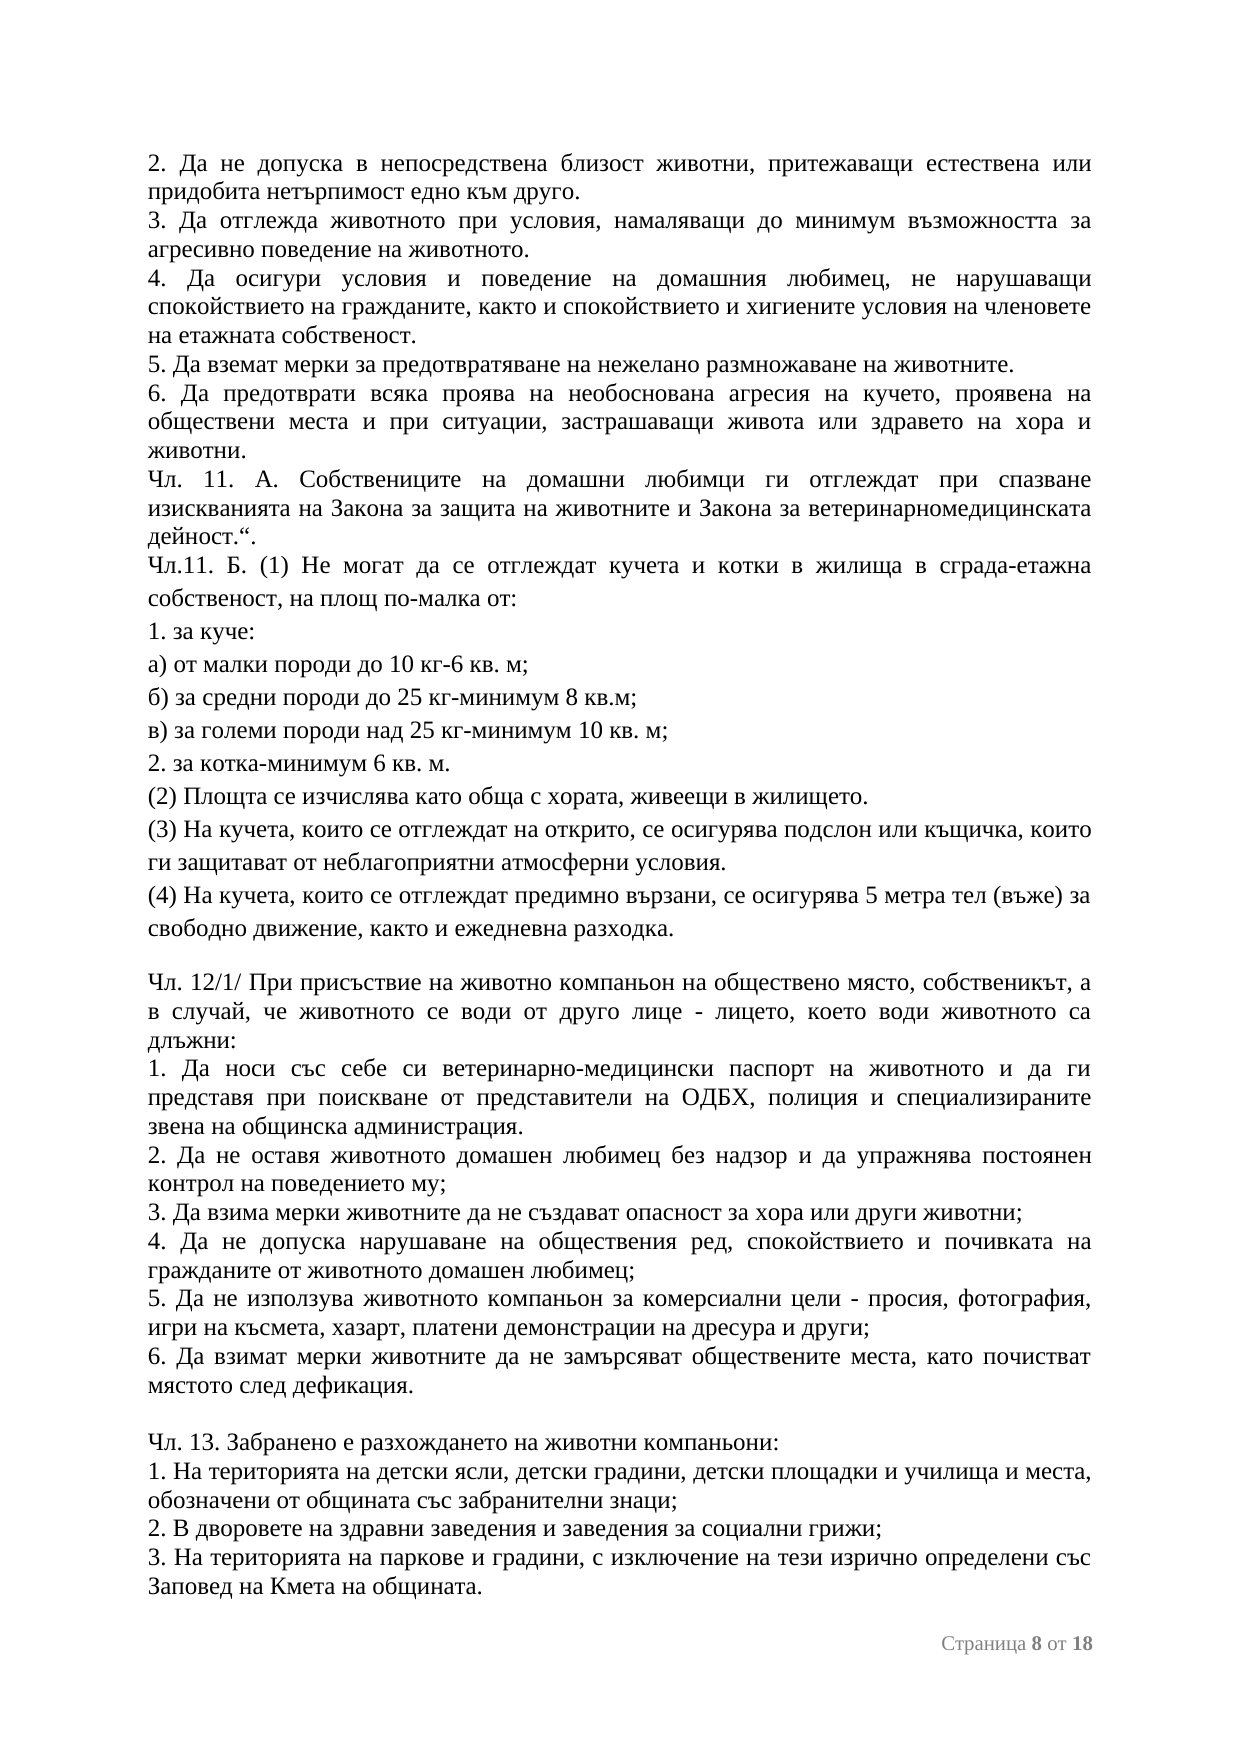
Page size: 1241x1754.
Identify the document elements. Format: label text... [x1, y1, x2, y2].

text 1. На територията на детски ясли, детски градини, детски площадки и училища и места, обозначени от общината със забранителни знаци; [148, 1456, 1092, 1513]
text 2. Да не допуска в непосредствена близост животни, притежаващи естествена или придобита нетърпимост едно към друго. [148, 148, 1092, 205]
list 2. за котка-минимум 6 кв. м. [148, 748, 1092, 777]
text 3. Да отглежда животното при условия, намаляващи до минимум възможността за агресивно поведение на животното. [148, 205, 1092, 263]
list (2) Площта се изчислява като обща с хората, живеещи в жилището. [148, 781, 1092, 810]
text Чл. 13. Забранено е разхождането на животни компаньони: [148, 1427, 1092, 1456]
list 1. за куче: [148, 616, 1092, 645]
text 6. Да предотврати всяка проява на необоснована агресия на кучето, проявена на обществени места и при ситуации, застрашаващи живота или здравето на хора и животни. [148, 378, 1092, 464]
text 3. Да взима мерки животните да не създават опасност за хора или други животни; [148, 1197, 1092, 1226]
text Чл. 12/1/ При присъствие на животно компаньон на обществено място, собственикът, а в случай, че животното се води от друго лице - лицето, което води животното са длъжни: [148, 967, 1092, 1053]
text 1. Да носи със себе си ветеринарно-медицински паспорт на животното и да ги представя при поискване от представители на ОДБХ, полиция и специализираните звена на общинска администрация. [148, 1053, 1092, 1140]
text 2. В дворовете на здравни заведения и заведения за социални грижи; [148, 1513, 1092, 1542]
list а) от малки породи до 10 кг-6 кв. м; [148, 649, 1092, 678]
list (3) На кучета, които се отглеждат на открито, се осигурява подслон или къщичка, които ги защитават от неблагоприятни атмосферни условия. [148, 814, 1092, 876]
text 4. Да осигури условия и поведение на домашния любимец, не нарушаващи спокойствието на гражданите, както и спокойствието и хигиените условия на членовете на етажната собственост. [148, 263, 1092, 349]
text 3. На територията на паркове и градини, с изключение на тези изрично определени със Заповед на Кмета на общината. [148, 1542, 1092, 1600]
text Чл. 11. А. Собствениците на домашни любимци ги отглеждат при спазване изискванията на Закона за защита на животните и Закона за ветеринарномедицинската дейност.“. [148, 464, 1092, 550]
text 2. Да не оставя животното домашен любимец без надзор и да упражнява постоянен контрол на поведението му; [148, 1140, 1092, 1197]
text 5. Да не използува животното компаньон за комерсиални цели - просия, фотография, игри на късмета, хазарт, платени демонстрации на дресура и други; [148, 1283, 1092, 1341]
list (4) На кучета, които се отглеждат предимно вързани, се осигурява 5 метра тел (въже) за свободно движение, както и ежедневна разходка. [148, 880, 1092, 942]
text 5. Да вземат мерки за предотвратяване на нежелано размножаване на животните. [148, 349, 1092, 378]
list б) за средни породи до 25 кг-минимум 8 кв.м; [148, 682, 1092, 711]
text 6. Да взимат мерки животните да не замърсяват обществените места, като почистват мястото след дефикация. [148, 1341, 1092, 1398]
list в) за големи породи над 25 кг-минимум 10 кв. м; [148, 715, 1092, 744]
list Чл.11. Б. (1) Не могат да се отглеждат кучета и котки в жилища в сграда-етажна собственост, на площ по-малка от: [148, 550, 1092, 612]
text 4. Да не допуска нарушаване на обществения ред, спокойствието и почивката на гражданите от животното домашен любимец; [148, 1226, 1092, 1283]
